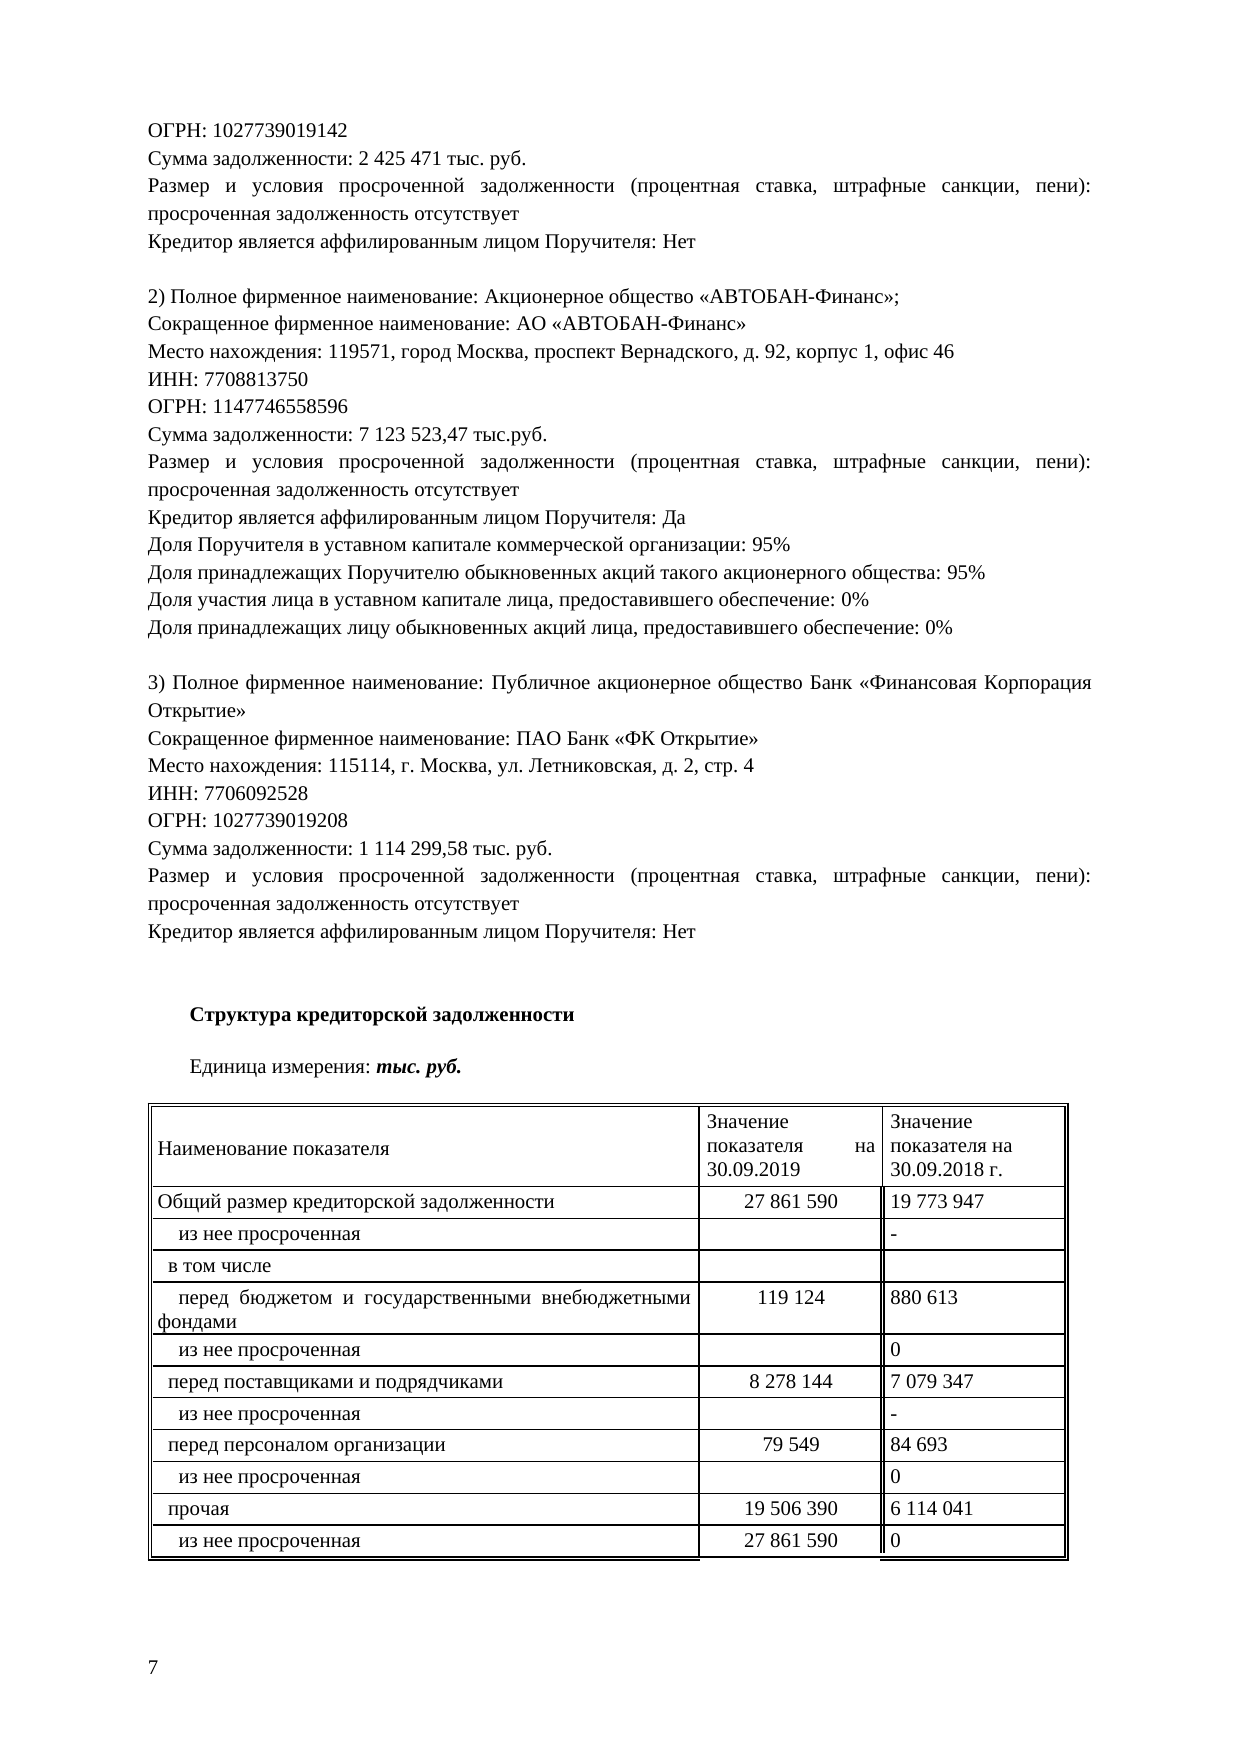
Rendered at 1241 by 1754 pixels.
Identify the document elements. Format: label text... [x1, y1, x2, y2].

text Доля участия лица в уставном капитале лица, предоставившего обеспечение: 0% [148, 587, 1092, 611]
table_cell 0 [883, 1526, 1064, 1556]
table_cell прочая [152, 1494, 698, 1524]
table_cell - [885, 1219, 1064, 1249]
table_cell 6 114 041 [885, 1494, 1064, 1524]
table_cell Общий размер кредиторской задолженности [152, 1187, 698, 1217]
table_cell 8 278 144 [700, 1367, 880, 1397]
text Место нахождения: 119571, город Москва, проспект Вернадского, д. 92, корпус 1, офис 46 [148, 339, 1092, 363]
table_cell 7 079 347 [885, 1367, 1064, 1397]
text Сумма задолженности: 2 425 471 тыс. руб. [148, 146, 1092, 170]
table_cell [700, 1219, 880, 1249]
table_cell - [885, 1398, 1064, 1429]
text Сокращенное фирменное наименование: АО «АВТОБАН-Финанс» [148, 311, 1092, 335]
table_cell в том числе [152, 1250, 698, 1281]
text 3) Полное фирменное наименование: Публичное акционерное общество Банк «Финансовая Корпорация Открытие» [148, 670, 1092, 722]
table_cell 27 861 590 [700, 1187, 880, 1217]
table_cell из нее просроченная [152, 1334, 698, 1365]
table_cell из нее просроченная [152, 1398, 698, 1429]
text Структура кредиторской задолженности [189, 1002, 1092, 1026]
table_cell [700, 1251, 880, 1281]
table_cell перед бюджетом и государственными внебюджетными фондами [152, 1282, 698, 1333]
table_cell [700, 1398, 880, 1429]
table_cell 27 861 590 [700, 1526, 883, 1556]
text Сокращенное фирменное наименование: ПАО Банк «ФК Открытие» [148, 725, 1092, 749]
table_cell перед поставщиками и подрядчиками [152, 1366, 698, 1397]
table_cell из нее просроченная [152, 1462, 698, 1492]
text Кредитор является аффилированным лицом Поручителя: Да [148, 504, 1092, 529]
table_cell из нее просроченная [152, 1219, 698, 1249]
table_cell 19 773 947 [885, 1187, 1064, 1217]
table_cell 0 [885, 1462, 1064, 1492]
text 2) Полное фирменное наименование: Акционерное общество «АВТОБАН-Финанс»; [148, 284, 1092, 308]
table_cell 0 [885, 1335, 1064, 1365]
text Размер и условия просроченной задолженности (процентная ставка, штрафные санкции, пени): просроченная задолженность отсутствует [148, 863, 1092, 915]
table_cell 79 549 [700, 1430, 880, 1461]
text ОГРН: 1027739019208 [148, 808, 1092, 832]
text Сумма задолженности: 1 114 299,58 тыс. руб. [148, 836, 1092, 860]
table_cell перед персоналом организации [152, 1430, 698, 1461]
text Размер и условия просроченной задолженности (процентная ставка, штрафные санкции, пени): просроченная задолженность отсутствует [148, 173, 1092, 225]
text ОГРН: 1147746558596 [148, 394, 1092, 418]
table_cell 880 613 [885, 1283, 1064, 1333]
text Кредитор является аффилированным лицом Поручителя: Нет [148, 919, 1092, 943]
text ИНН: 7708813750 [148, 367, 1092, 391]
text Место нахождения: 115114, г. Москва, ул. Летниковская, д. 2, стр. 4 [148, 753, 1092, 777]
text ОГРН: 1027739019142 [148, 118, 1092, 142]
table_cell [885, 1251, 1064, 1281]
text Единица измерения: тыс. руб. [189, 1054, 1092, 1078]
table_cell 19 506 390 [700, 1494, 880, 1524]
text Доля Поручителя в уставном капитале коммерческой организации: 95% [148, 532, 1092, 556]
table_cell 119 124 [700, 1283, 880, 1333]
text ИНН: 7706092528 [148, 781, 1092, 805]
text Кредитор является аффилированным лицом Поручителя: Нет [148, 228, 1092, 253]
text Доля принадлежащих Поручителю обыкновенных акций такого акционерного общества: 95% [148, 560, 1092, 584]
text Сумма задолженности: 7 123 523,47 тыс.руб. [148, 422, 1092, 446]
table_cell [700, 1335, 880, 1365]
table_cell из нее просроченная [152, 1525, 698, 1556]
text Доля принадлежащих лицу обыкновенных акций лица, предоставившего обеспечение: 0% [148, 615, 1092, 639]
table_cell [700, 1462, 880, 1492]
table_header Значение показателя на 30.09.2019 [700, 1107, 882, 1186]
table_header Значение показателя на 30.09.2018 г. [883, 1107, 1064, 1186]
table_header Наименование показателя [152, 1107, 698, 1186]
table_cell 84 693 [885, 1430, 1064, 1461]
text Размер и условия просроченной задолженности (процентная ставка, штрафные санкции, пени): просроченная задолженность отсутствует [148, 449, 1092, 501]
